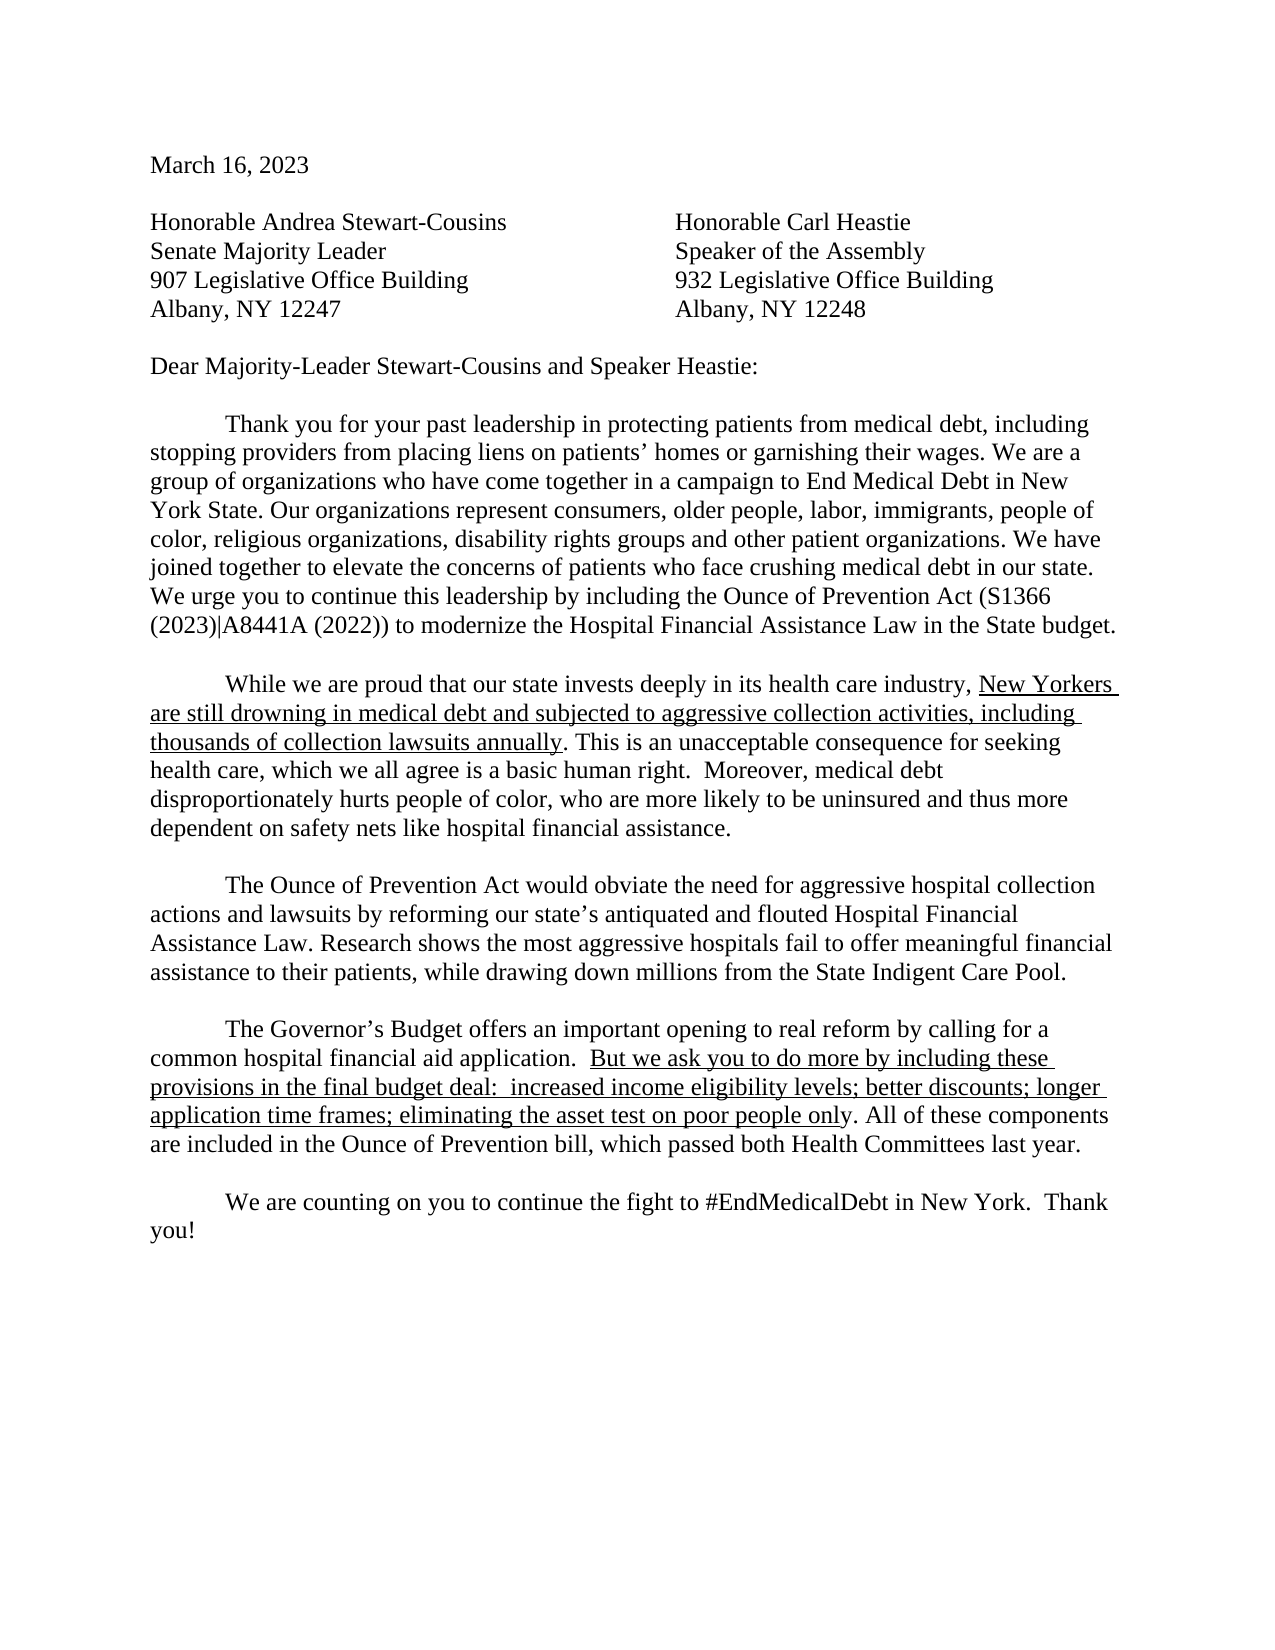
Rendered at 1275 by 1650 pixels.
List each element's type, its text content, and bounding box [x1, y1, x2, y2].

text The Ounce of Prevention Act would obviate the need for aggressive hospital collection actions and lawsuits by reforming our state’s antiquated and flouted Hospital Financial Assistance Law. Research shows the most aggressive hospitals fail to offer meaningful financial assistance to their patients, while drawing down millions from the State Indigent Care Pool. [150, 871, 1125, 986]
text Dear Majority-Leader Stewart-Cousins and Speaker Heastie: [150, 351, 1125, 380]
text Albany, NY 12247 Albany, NY 12248 [150, 294, 1125, 322]
text 907 Legislative Office Building 932 Legislative Office Building [150, 265, 1125, 294]
text March 16, 2023 [150, 150, 1125, 179]
text We urge you to continue this leadership by including the Ounce of Prevention Act (S1366 (2023)|A8441A (2022)) to modernize the Hospital Financial Assistance Law in the State budget. [150, 581, 1125, 639]
text While we are proud that our state invests deeply in its health care industry, New Yorkers are still drowning in medical debt and subjected to aggressive collection activities, including thousands of collection lawsuits annually. This is an unacceptable consequence for seeking health care, which we all agree is a basic human right. Moreover, medical debt disproportionately hurts people of color, who are more likely to be uninsured and thus more dependent on safety nets like hospital financial assistance. [150, 669, 1125, 842]
text The Governor’s Budget offers an important opening to real reform by calling for a common hospital financial aid application. But we ask you to do more by including these provisions in the final budget deal: increased income eligibility levels; better discounts; longer application time frames; eliminating the asset test on poor people only. All of these components are included in the Ounce of Prevention bill, which passed both Health Committees last year. [150, 1014, 1125, 1158]
text Thank you for your past leadership in protecting patients from medical debt, including stopping providers from placing liens on patients’ homes or garnishing their wages. We are a group of organizations who have come together in a campaign to End Medical Debt in New York State. Our organizations represent consumers, older people, labor, immigrants, people of color, religious organizations, disability rights groups and other patient organizations. We have joined together to elevate the concerns of patients who face crushing medical debt in our state. [150, 409, 1125, 581]
text Honorable Andrea Stewart-Cousins Honorable Carl Heastie [150, 207, 1125, 236]
text Senate Majority Leader Speaker of the Assembly [150, 236, 1125, 265]
text We are counting on you to continue the fight to #EndMedicalDebt in New York. Thank you! [150, 1187, 1125, 1244]
